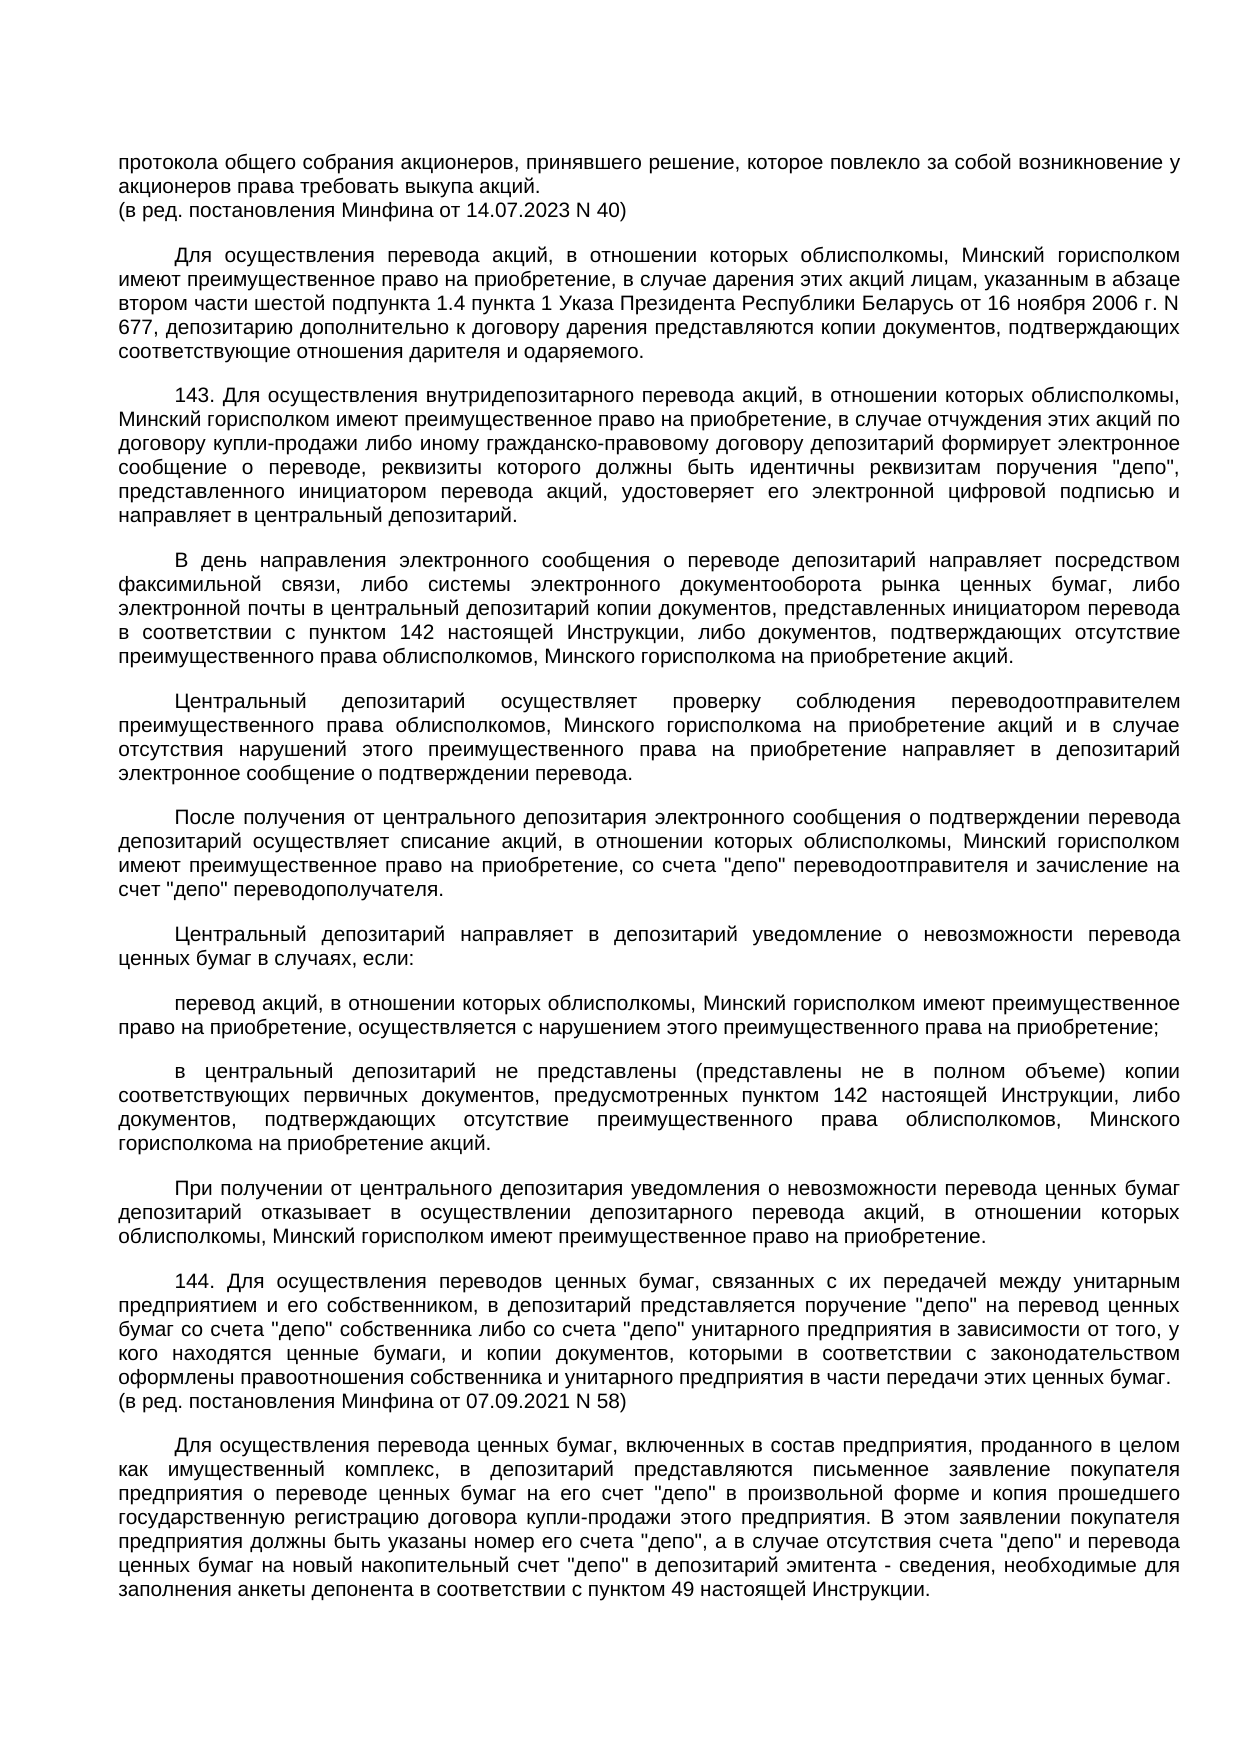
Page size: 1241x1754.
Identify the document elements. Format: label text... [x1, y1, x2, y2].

text Для осуществления перевода акций, в отношении которых облисполкомы, Минский горисполком имеют преимущественное право на приобретение, в случае дарения этих акций лицам, указанным в абзаце втором части шестой подпункта 1.4 пункта 1 Указа Президента Республики Беларусь от 16 ноября 2006 г. N 677, депозитарию дополнительно к договору дарения представляются копии документов, подтверждающих соответствующие отношения дарителя и одаряемого. [118, 243, 1181, 362]
text В день направления электронного сообщения о переводе депозитарий направляет посредством факсимильной связи, либо системы электронного документооборота рынка ценных бумаг, либо электронной почты в центральный депозитарий копии документов, представленных инициатором перевода в соответствии с пунктом 142 настоящей Инструкции, либо документов, подтверждающих отсутствие преимущественного права облисполкомов, Минского горисполкома на приобретение акций. [118, 548, 1181, 668]
text в центральный депозитарий не представлены (представлены не в полном объеме) копии соответствующих первичных документов, предусмотренных пунктом 142 настоящей Инструкции, либо документов, подтверждающих отсутствие преимущественного права облисполкомов, Минского горисполкома на приобретение акций. [118, 1059, 1181, 1155]
text После получения от центрального депозитария электронного сообщения о подтверждении перевода депозитарий осуществляет списание акций, в отношении которых облисполкомы, Минский горисполком имеют преимущественное право на приобретение, со счета "депо" переводоотправителя и зачисление на счет "депо" переводополучателя. [118, 805, 1181, 901]
text Центральный депозитарий направляет в депозитарий уведомление о невозможности перевода ценных бумаг в случаях, если: [118, 922, 1181, 970]
text Для осуществления перевода ценных бумаг, включенных в состав предприятия, проданного в целом как имущественный комплекс, в депозитарий представляются письменное заявление покупателя предприятия о переводе ценных бумаг на его счет "депо" в произвольной форме и копия прошедшего государственную регистрацию договора купли-продажи этого предприятия. В этом заявлении покупателя предприятия должны быть указаны номер его счета "депо", а в случае отсутствия счета "депо" и перевода ценных бумаг на новый накопительный счет "депо" в депозитарий эмитента - сведения, необходимые для заполнения анкеты депонента в соответствии с пунктом 49 настоящей Инструкции. [118, 1433, 1181, 1601]
text (в ред. постановления Минфина от 07.09.2021 N 58) [118, 1388, 1181, 1412]
text 144. Для осуществления переводов ценных бумаг, связанных с их передачей между унитарным предприятием и его собственником, в депозитарий представляется поручение "депо" на перевод ценных бумаг со счета "депо" собственника либо со счета "депо" унитарного предприятия в зависимости от того, у кого находятся ценные бумаги, и копии документов, которыми в соответствии с законодательством оформлены правоотношения собственника и унитарного предприятия в части передачи этих ценных бумаг. [118, 1269, 1181, 1388]
text 143. Для осуществления внутридепозитарного перевода акций, в отношении которых облисполкомы, Минский горисполком имеют преимущественное право на приобретение, в случае отчуждения этих акций по договору купли-продажи либо иному гражданско-правовому договору депозитарий формирует электронное сообщение о переводе, реквизиты которого должны быть идентичны реквизитам поручения "депо", представленного инициатором перевода акций, удостоверяет его электронной цифровой подписью и направляет в центральный депозитарий. [118, 383, 1181, 527]
text При получении от центрального депозитария уведомления о невозможности перевода ценных бумаг депозитарий отказывает в осуществлении депозитарного перевода акций, в отношении которых облисполкомы, Минский горисполком имеют преимущественное право на приобретение. [118, 1176, 1181, 1248]
text Центральный депозитарий осуществляет проверку соблюдения переводоотправителем преимущественного права облисполкомов, Минского горисполкома на приобретение акций и в случае отсутствия нарушений этого преимущественного права на приобретение направляет в депозитарий электронное сообщение о подтверждении перевода. [118, 688, 1181, 784]
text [118, 150, 1181, 198]
text (в ред. постановления Минфина от 14.07.2023 N 40) [118, 198, 1181, 222]
text перевод акций, в отношении которых облисполкомы, Минский горисполком имеют преимущественное право на приобретение, осуществляется с нарушением этого преимущественного права на приобретение; [118, 991, 1181, 1038]
